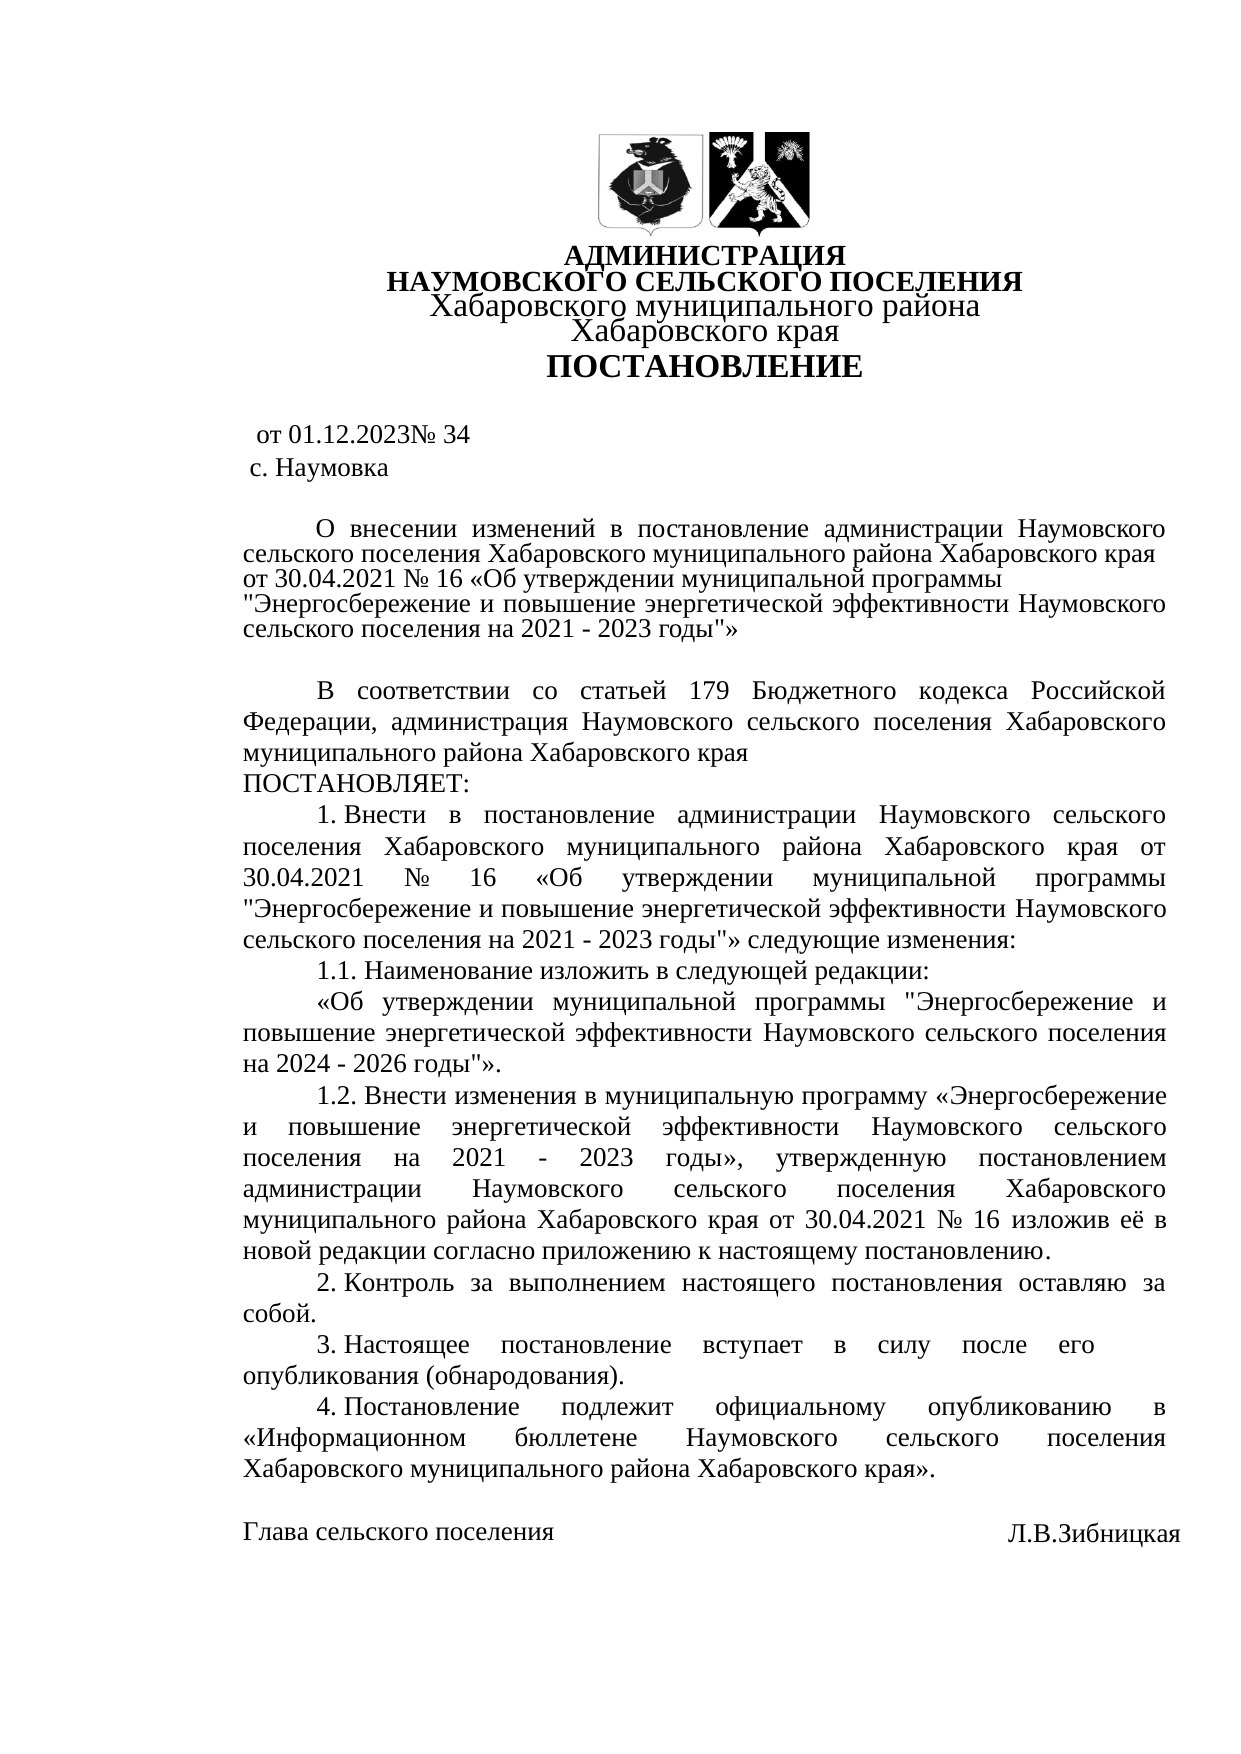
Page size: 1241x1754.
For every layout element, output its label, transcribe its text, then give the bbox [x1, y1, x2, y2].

text 1.2. Внести изменения в муниципальную программу «Энергосбережение и повышение энергетической эффективности Наумовского сельского поселения на 2021 - 2023 годы», утвержденную постановлением администрации Наумовского сельского поселения Хабаровского муниципального района Хабаровского края от 30.04.2021 № 16 изложив её в новой редакции согласно приложению к настоящему постановлению. [243, 1079, 1167, 1266]
text ПОСТАНОВЛЕНИЕ [243, 346, 1167, 384]
text «Об утверждении муниципальной программы "Энергосбережение и повышение энергетической эффективности Наумовского сельского поселения на 2024 - 2026 годы"». [243, 985, 1167, 1079]
text ПОСТАНОВЛЯЕТ: [243, 767, 1167, 798]
text 2. Контроль за выполнением настоящего постановления оставляю за собой. [243, 1266, 1167, 1328]
text Хабаровского муниципального района [243, 296, 1167, 321]
text 1.1. Наименование изложить в следующей редакции: [243, 954, 1167, 985]
text 4. Постановление подлежит официальному опубликованию в «Информационном бюллетене Наумовского сельского поселения Хабаровского муниципального района Хабаровского края». [243, 1390, 1167, 1484]
text с. Наумовка [243, 451, 1167, 482]
text НАУМОВСКОГО СЕЛЬСКОГО ПОСЕЛЕНИЯ [243, 271, 1167, 296]
text от 01.12.2023№ 34 [243, 418, 1167, 449]
text В соответствии со статьей 179 Бюджетного кодекса Российской Федерации, администрация Наумовского сельского поселения Хабаровского муниципального района Хабаровского края [243, 674, 1167, 767]
text 3. Настоящее постановление вступает в силу после его опубликования (обнародования). [243, 1328, 1096, 1390]
text 1. Внести в постановление администрации Наумовского сельского поселения Хабаровского муниципального района Хабаровского края от 30.04.2021 № 16 «Об утверждении муниципальной программы "Энергосбережение и повышение энергетической эффективности Наумовского сельского поселения на 2021 - 2023 годы"» следующие изменения: [243, 798, 1167, 954]
text АДМИНИСТРАЦИЯ [243, 238, 1167, 271]
text Хабаровского края [243, 321, 1167, 346]
picture [597, 132, 812, 238]
text Глава сельского поселения [243, 1515, 1081, 1546]
title О внесении изменений в постановление администрации Наумовского сельского поселения Хабаровского муниципального района Хабаровского края от 30.04.2021 № 16 «Об утверждении муниципальной программы "Энергосбережение и повышение энергетической эффективности Наумовского сельского поселения на 2021 - 2023 годы"» [243, 518, 1167, 643]
